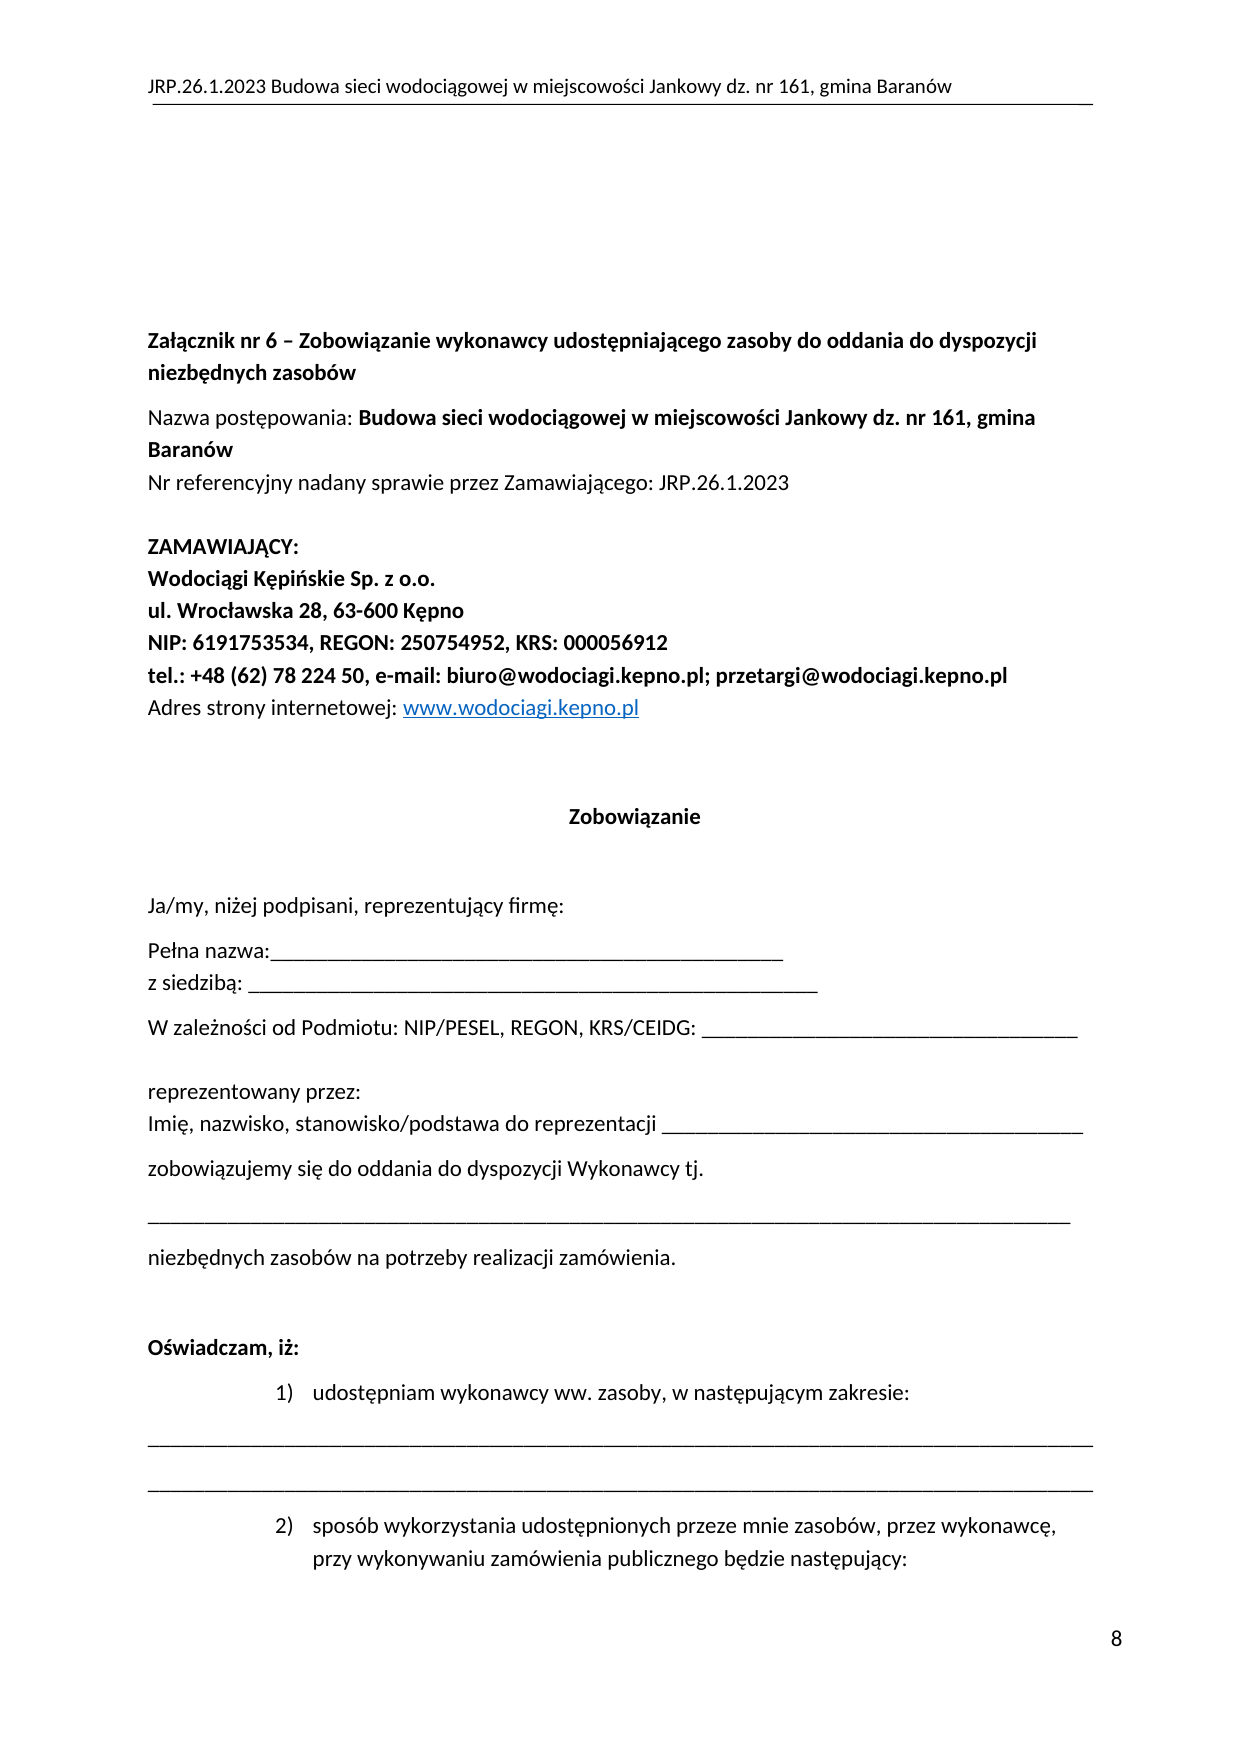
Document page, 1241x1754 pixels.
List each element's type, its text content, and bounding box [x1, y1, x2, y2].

text W zależności od Podmiotu: NIP/PESEL, REGON, KRS/CEIDG: _________________________________ reprezentowany przez: Imię, nazwisko, stanowisko/podstawa do reprezentacji _____________________________________ [148, 1013, 1122, 1137]
text Wodociągi Kępińskie Sp. z o.o. ul. Wrocławska 28, 63-600 Kępno NIP: 6191753534, REGON: 250754952, KRS: 000056912 tel.: +48 (62) 78 224 50, e-mail: biuro@wodociagi.kepno.pl; przetargi@wodociagi.kepno.pl [148, 564, 1122, 689]
text Nr referencyjny nadany sprawie przez Zamawiającego: JRP.26.1.2023 [148, 468, 1122, 528]
text _________________________________________________________________________________ [148, 1199, 1122, 1227]
text ZAMAWIAJĄCY: [148, 532, 1122, 560]
text Nazwa postępowania: Budowa sieci wodociągowej w miejscowości Jankowy dz. nr 161, gmina Baranów [148, 403, 1122, 463]
text Adres strony internetowej: www.wodociagi.kepno.pl [148, 693, 1122, 721]
text niezbędnych zasobów na potrzeby realizacji zamówienia. [148, 1243, 1122, 1272]
text Pełna nazwa:_____________________________________________ z siedzibą: __________________________________________________ [148, 936, 1122, 996]
list sposób wykorzystania udostępnionych przeze mnie zasobów, przez wykonawcę, przy wykonywaniu zamówienia publicznego będzie następujący: [275, 1512, 1122, 1572]
text Ja/my, niżej podpisani, reprezentujący firmę: [148, 891, 1122, 919]
text ___________________________________________________________________________________ [148, 1422, 1122, 1450]
text ___________________________________________________________________________________ [148, 1467, 1122, 1495]
text Oświadczam, iż: [148, 1333, 1122, 1361]
text zobowiązujemy się do oddania do dyspozycji Wykonawcy tj. [148, 1154, 1122, 1182]
list udostępniam wykonawcy ww. zasoby, w następującym zakresie: [275, 1378, 1122, 1406]
text Załącznik nr 6 – Zobowiązanie wykonawcy udostępniającego zasoby do oddania do dyspozycji niezbędnych zasobów [148, 326, 1122, 387]
text Zobowiązanie [148, 802, 1122, 830]
